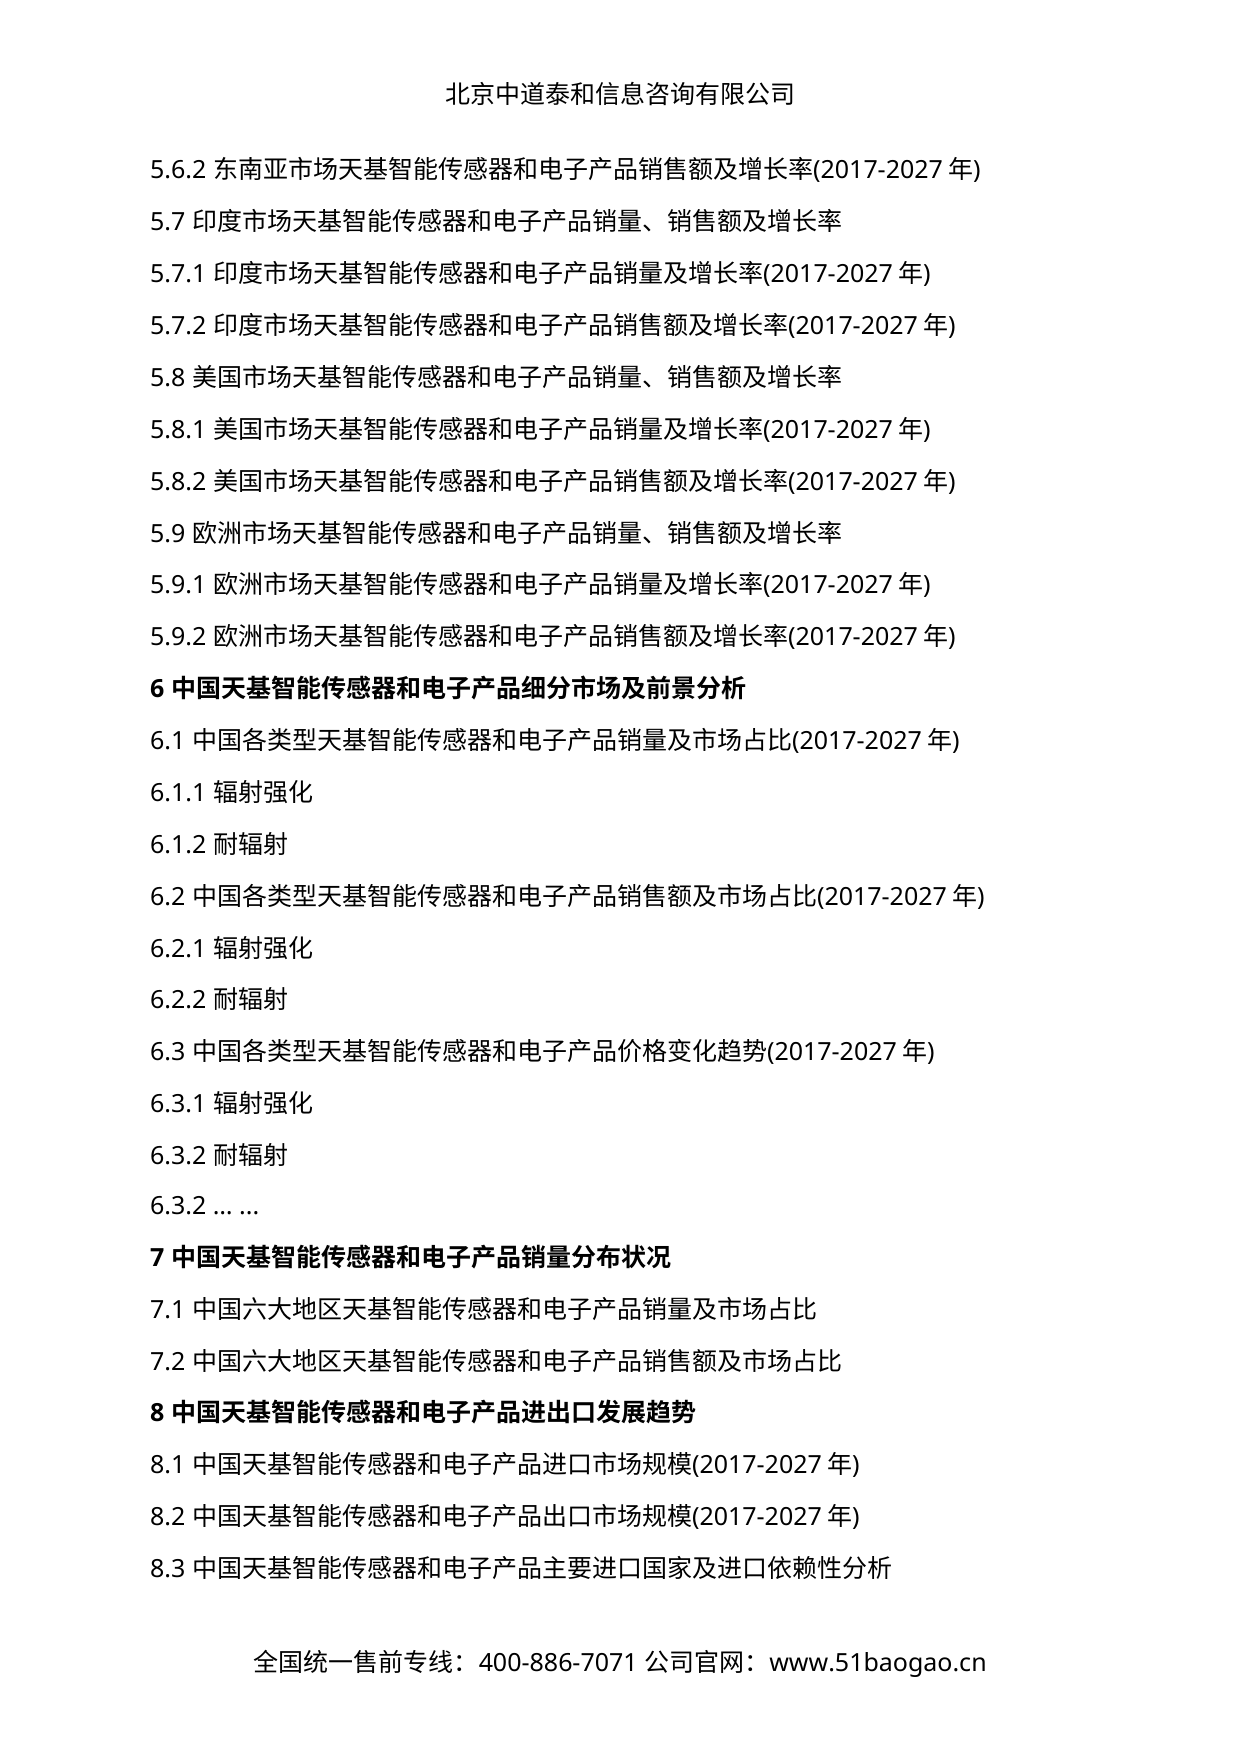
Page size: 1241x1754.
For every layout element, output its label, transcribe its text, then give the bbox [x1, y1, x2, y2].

text 6.1 中国各类型天基智能传感器和电子产品销量及市场占比(2017-2027年) [150, 721, 1090, 757]
text 6 中国天基智能传感器和电子产品细分市场及前景分析 [150, 669, 1090, 705]
text 7 中国天基智能传感器和电子产品销量分布状况 [150, 1237, 1090, 1273]
text 8.3 中国天基智能传感器和电子产品主要进口国家及进口依赖性分析 [150, 1548, 1090, 1585]
text 5.9.1 欧洲市场天基智能传感器和电子产品销量及增长率(2017-2027年) [150, 565, 1090, 601]
text 6.3.2 耐辐射 [150, 1136, 1090, 1172]
text 6.3 中国各类型天基智能传感器和电子产品价格变化趋势(2017-2027年) [150, 1032, 1090, 1068]
text 6.2.1 辐射强化 [150, 928, 1090, 964]
text 5.8.2 美国市场天基智能传感器和电子产品销售额及增长率(2017-2027年) [150, 461, 1090, 497]
text 6.1.1 辐射强化 [150, 772, 1090, 809]
text 6.2.2 耐辐射 [150, 980, 1090, 1016]
text 5.9.2 欧洲市场天基智能传感器和电子产品销售额及增长率(2017-2027年) [150, 617, 1090, 653]
text 6.3.2 … ... [150, 1187, 1090, 1222]
text 5.6.2 东南亚市场天基智能传感器和电子产品销售额及增长率(2017-2027年) [150, 150, 1090, 186]
text 6.2 中国各类型天基智能传感器和电子产品销售额及市场占比(2017-2027年) [150, 876, 1090, 912]
text 5.8.1 美国市场天基智能传感器和电子产品销量及增长率(2017-2027年) [150, 409, 1090, 446]
text 8 中国天基智能传感器和电子产品进出口发展趋势 [150, 1393, 1090, 1429]
text 5.9 欧洲市场天基智能传感器和电子产品销量、销售额及增长率 [150, 513, 1090, 549]
text 6.1.2 耐辐射 [150, 824, 1090, 861]
text 8.1 中国天基智能传感器和电子产品进口市场规模(2017-2027年) [150, 1445, 1090, 1481]
text 5.7.1 印度市场天基智能传感器和电子产品销量及增长率(2017-2027年) [150, 254, 1090, 290]
text 8.2 中国天基智能传感器和电子产品出口市场规模(2017-2027年) [150, 1497, 1090, 1533]
text 5.7 印度市场天基智能传感器和电子产品销量、销售额及增长率 [150, 202, 1090, 238]
text 6.3.1 辐射强化 [150, 1084, 1090, 1120]
text 5.7.2 印度市场天基智能传感器和电子产品销售额及增长率(2017-2027年) [150, 306, 1090, 342]
text 7.1 中国六大地区天基智能传感器和电子产品销量及市场占比 [150, 1289, 1090, 1325]
text 7.2 中国六大地区天基智能传感器和电子产品销售额及市场占比 [150, 1341, 1090, 1377]
text 5.8 美国市场天基智能传感器和电子产品销量、销售额及增长率 [150, 357, 1090, 394]
